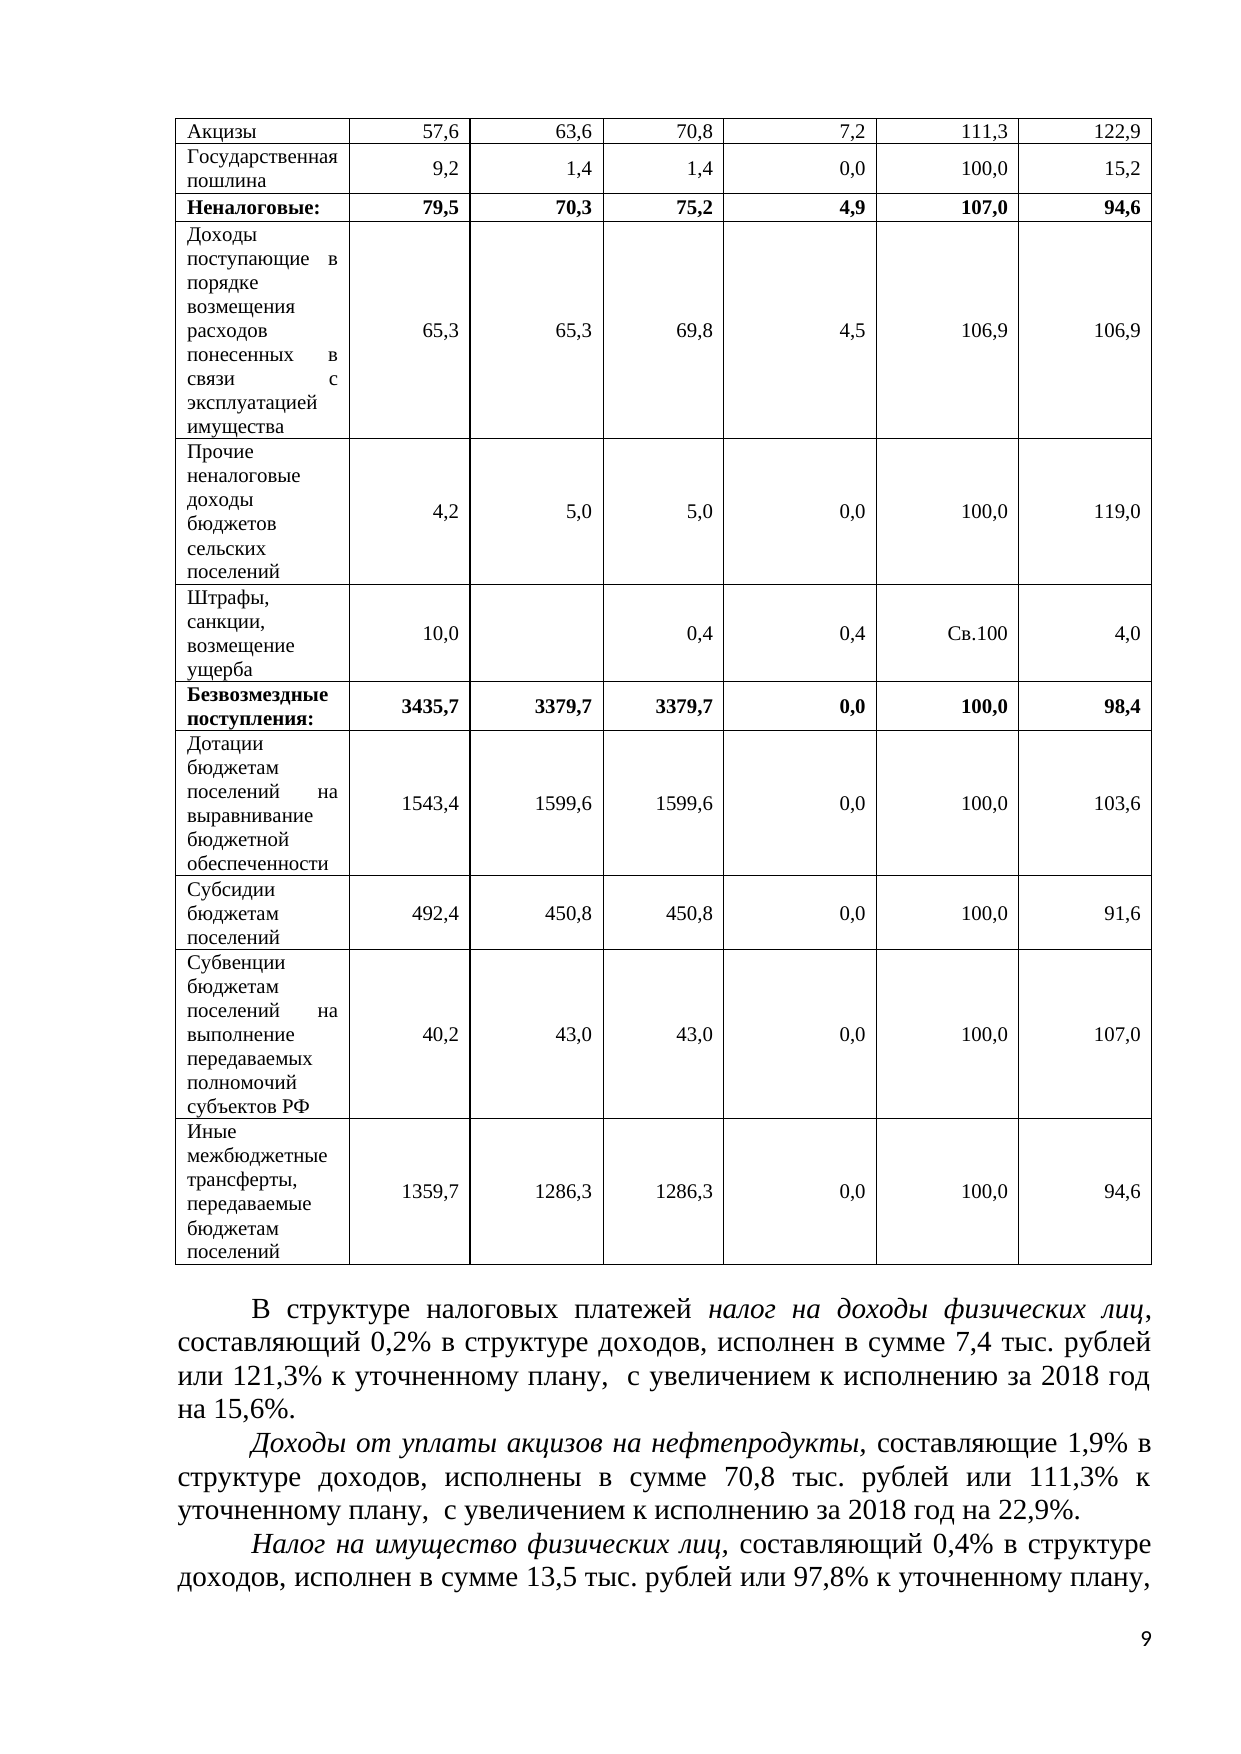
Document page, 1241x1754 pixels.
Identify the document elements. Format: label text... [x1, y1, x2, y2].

table_cell 100,0 [877, 144, 1018, 192]
text В структуре налоговых платежей налог на доходы физических лиц, составляющий 0,2% в структуре доходов, исполнен в сумме 7,4 тыс. рублей или 121,3% к уточненному плану, с увеличением к исполнению за 2018 год на 15,6%. [177, 1291, 1152, 1425]
table_cell 0,0 [724, 682, 876, 730]
table_cell 106,9 [877, 222, 1018, 438]
table_cell 65,3 [350, 222, 469, 438]
table_cell 107,0 [877, 194, 1018, 221]
table_cell 492,4 [350, 876, 469, 949]
table_cell 43,0 [604, 950, 723, 1118]
table_cell 1359,7 [350, 1119, 469, 1263]
table_cell Безвозмездные поступления: [176, 682, 349, 730]
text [177, 1526, 1152, 1593]
table_cell 1286,3 [604, 1119, 723, 1263]
table_cell 98,4 [1019, 682, 1151, 730]
table_cell 1,4 [604, 144, 723, 192]
table_cell 100,0 [877, 731, 1018, 875]
table_cell 70,8 [604, 119, 723, 143]
text Доходы от уплаты акцизов на нефтепродукты, составляющие 1,9% в структуре доходов, исполнены в сумме 70,8 тыс. рублей или 111,3% к уточненному плану, с увеличением к исполнению за 2018 год на 22,9%. [177, 1425, 1152, 1526]
table_cell 1599,6 [471, 731, 603, 875]
table_cell Штрафы, санкции, возмещение ущерба [176, 585, 349, 681]
table_cell 3379,7 [471, 682, 603, 730]
table_cell 4,5 [724, 222, 876, 438]
table_cell 106,9 [1019, 222, 1151, 438]
table_cell 100,0 [877, 439, 1018, 583]
table_cell Субсидии бюджетам поселений [176, 876, 349, 949]
table_cell Доходы поступающие в порядке возмещения расходов понесенных в связи с эксплуатацией имущества [176, 222, 349, 438]
table_cell 1,4 [471, 144, 603, 192]
table_cell 15,2 [1019, 144, 1151, 192]
table_cell 119,0 [1019, 439, 1151, 583]
table_cell 0,0 [724, 731, 876, 875]
table_cell 100,0 [877, 950, 1018, 1118]
table_cell 0,0 [724, 1119, 876, 1263]
table_cell 79,5 [350, 194, 469, 221]
table_cell Акцизы [176, 119, 349, 143]
table_cell 4,9 [724, 194, 876, 221]
table_cell 91,6 [1019, 876, 1151, 949]
table_cell 69,8 [604, 222, 723, 438]
table_cell 111,3 [877, 119, 1018, 143]
table_cell 75,2 [604, 194, 723, 221]
table_cell 7,2 [724, 119, 876, 143]
table_cell 40,2 [350, 950, 469, 1118]
table_cell 70,3 [471, 194, 603, 221]
table_cell 57,6 [350, 119, 469, 143]
table_cell 450,8 [471, 876, 603, 949]
table_cell 0,4 [724, 585, 876, 681]
table_cell 63,6 [471, 119, 603, 143]
table_cell 100,0 [877, 1119, 1018, 1263]
table_cell [471, 585, 603, 681]
table_cell Св.100 [877, 585, 1018, 681]
table_cell 43,0 [471, 950, 603, 1118]
table_cell 5,0 [471, 439, 603, 583]
table_cell 100,0 [877, 876, 1018, 949]
table_cell 0,4 [604, 585, 723, 681]
table_cell 3379,7 [604, 682, 723, 730]
table_cell 10,0 [350, 585, 469, 681]
table_cell 0,0 [724, 439, 876, 583]
table_cell 4,0 [1019, 585, 1151, 681]
table_cell 0,0 [724, 876, 876, 949]
table_cell 94,6 [1019, 194, 1151, 221]
table_cell 450,8 [604, 876, 723, 949]
table_cell 3435,7 [350, 682, 469, 730]
table_cell Неналоговые: [176, 194, 349, 221]
table_cell 0,0 [724, 950, 876, 1118]
table_cell 107,0 [1019, 950, 1151, 1118]
table_cell Дотации бюджетам поселений на выравнивание бюджетной обеспеченности [176, 731, 349, 875]
table_cell 9,2 [350, 144, 469, 192]
table_cell 4,2 [350, 439, 469, 583]
table_cell 122,9 [1019, 119, 1151, 143]
table_cell 65,3 [471, 222, 603, 438]
table_cell 103,6 [1019, 731, 1151, 875]
table_cell Иные межбюджетные трансферты, передаваемые бюджетам поселений [176, 1119, 349, 1263]
table_cell 100,0 [877, 682, 1018, 730]
table_cell Прочие неналоговые доходы бюджетов сельских поселений [176, 439, 349, 583]
table_cell 5,0 [604, 439, 723, 583]
table_cell Субвенции бюджетам поселений на выполнение передаваемых полномочий субъектов РФ [176, 950, 349, 1118]
table_cell 94,6 [1019, 1119, 1151, 1263]
table_cell Государственная пошлина [176, 144, 349, 192]
table_cell 1543,4 [350, 731, 469, 875]
table_cell 0,0 [724, 144, 876, 192]
table_cell 1286,3 [471, 1119, 603, 1263]
table_cell 1599,6 [604, 731, 723, 875]
